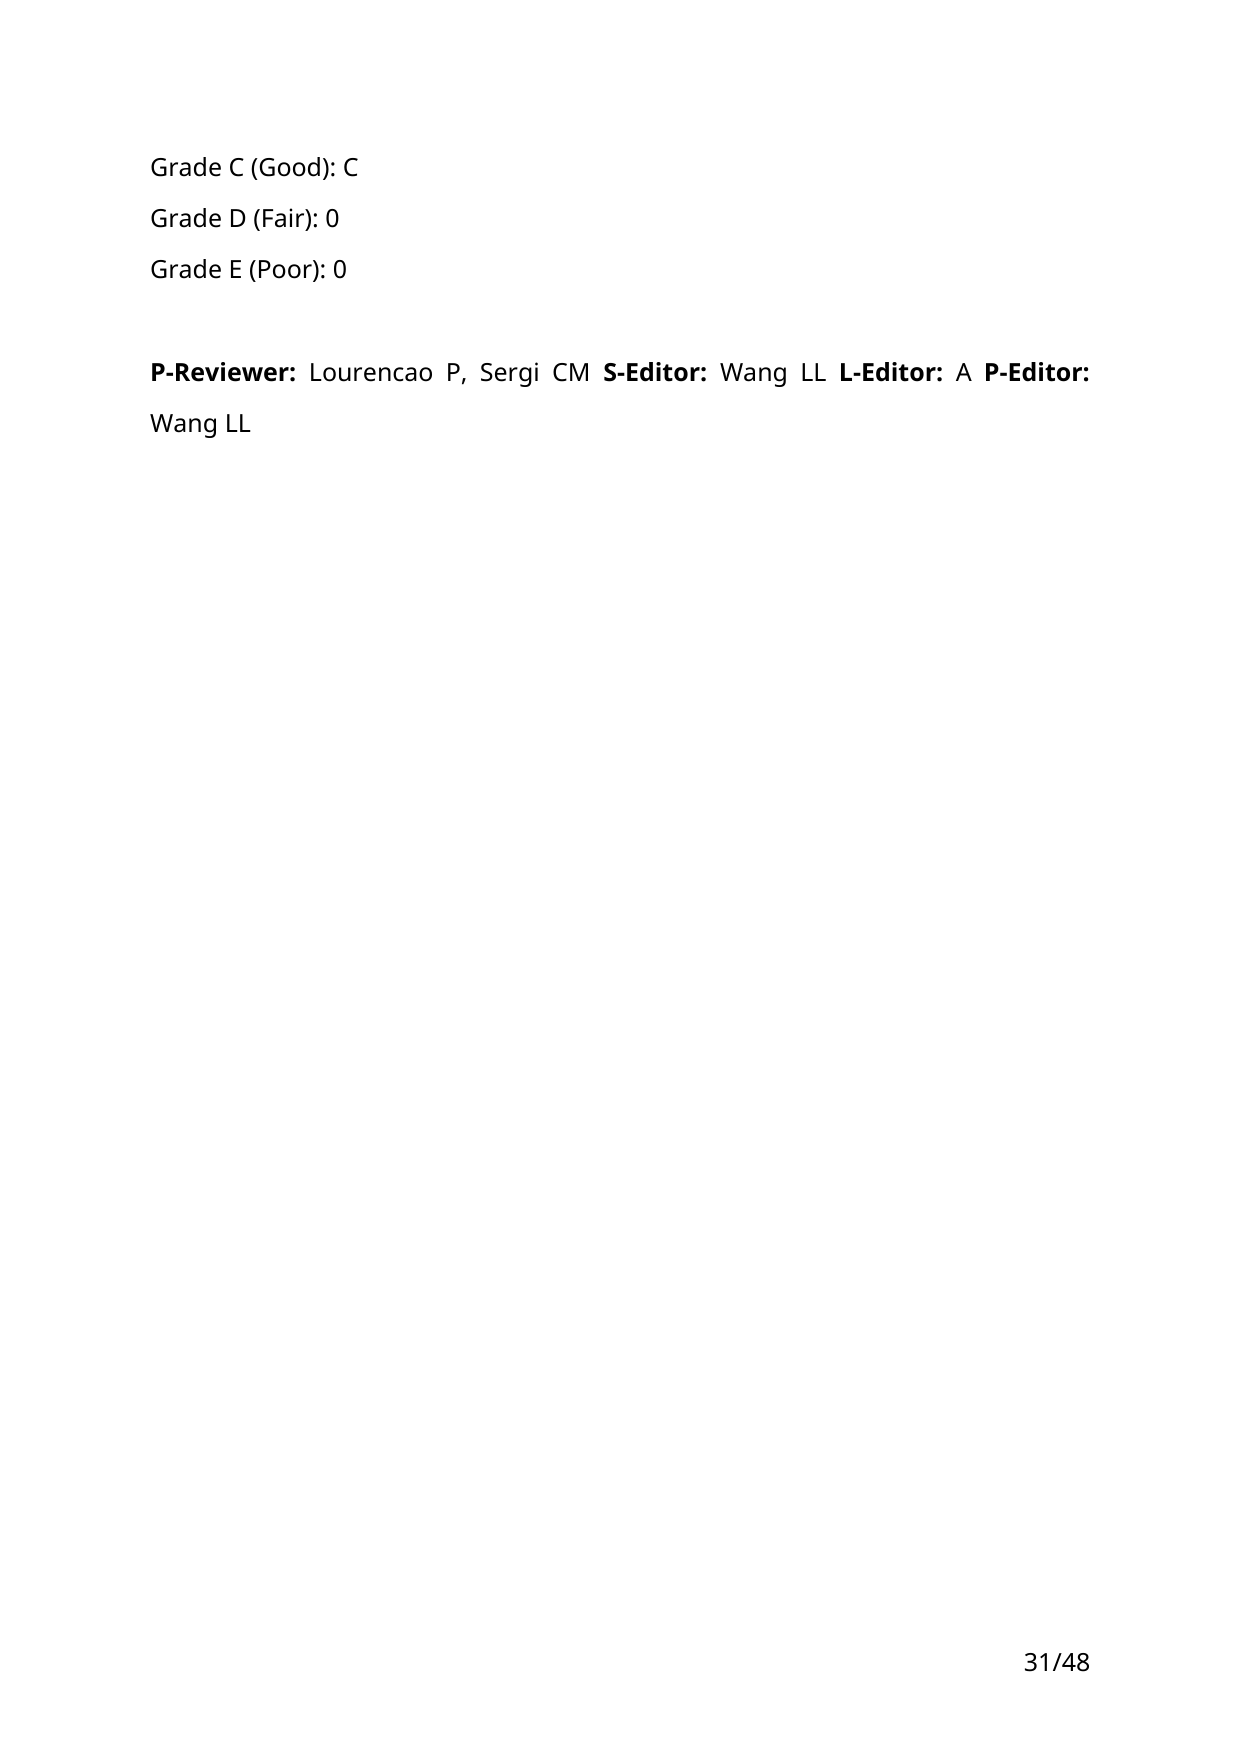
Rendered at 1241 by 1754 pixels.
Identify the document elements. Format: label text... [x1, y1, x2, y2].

text P-Reviewer: Lourencao P, Sergi CM S-Editor: Wang LL L-Editor: A P-Editor: Wang LL [150, 354, 1090, 439]
text Grade E (Poor): 0 [150, 252, 1090, 286]
text Grade C (Good): C [150, 150, 1090, 184]
text Grade D (Fair): 0 [150, 201, 1090, 235]
